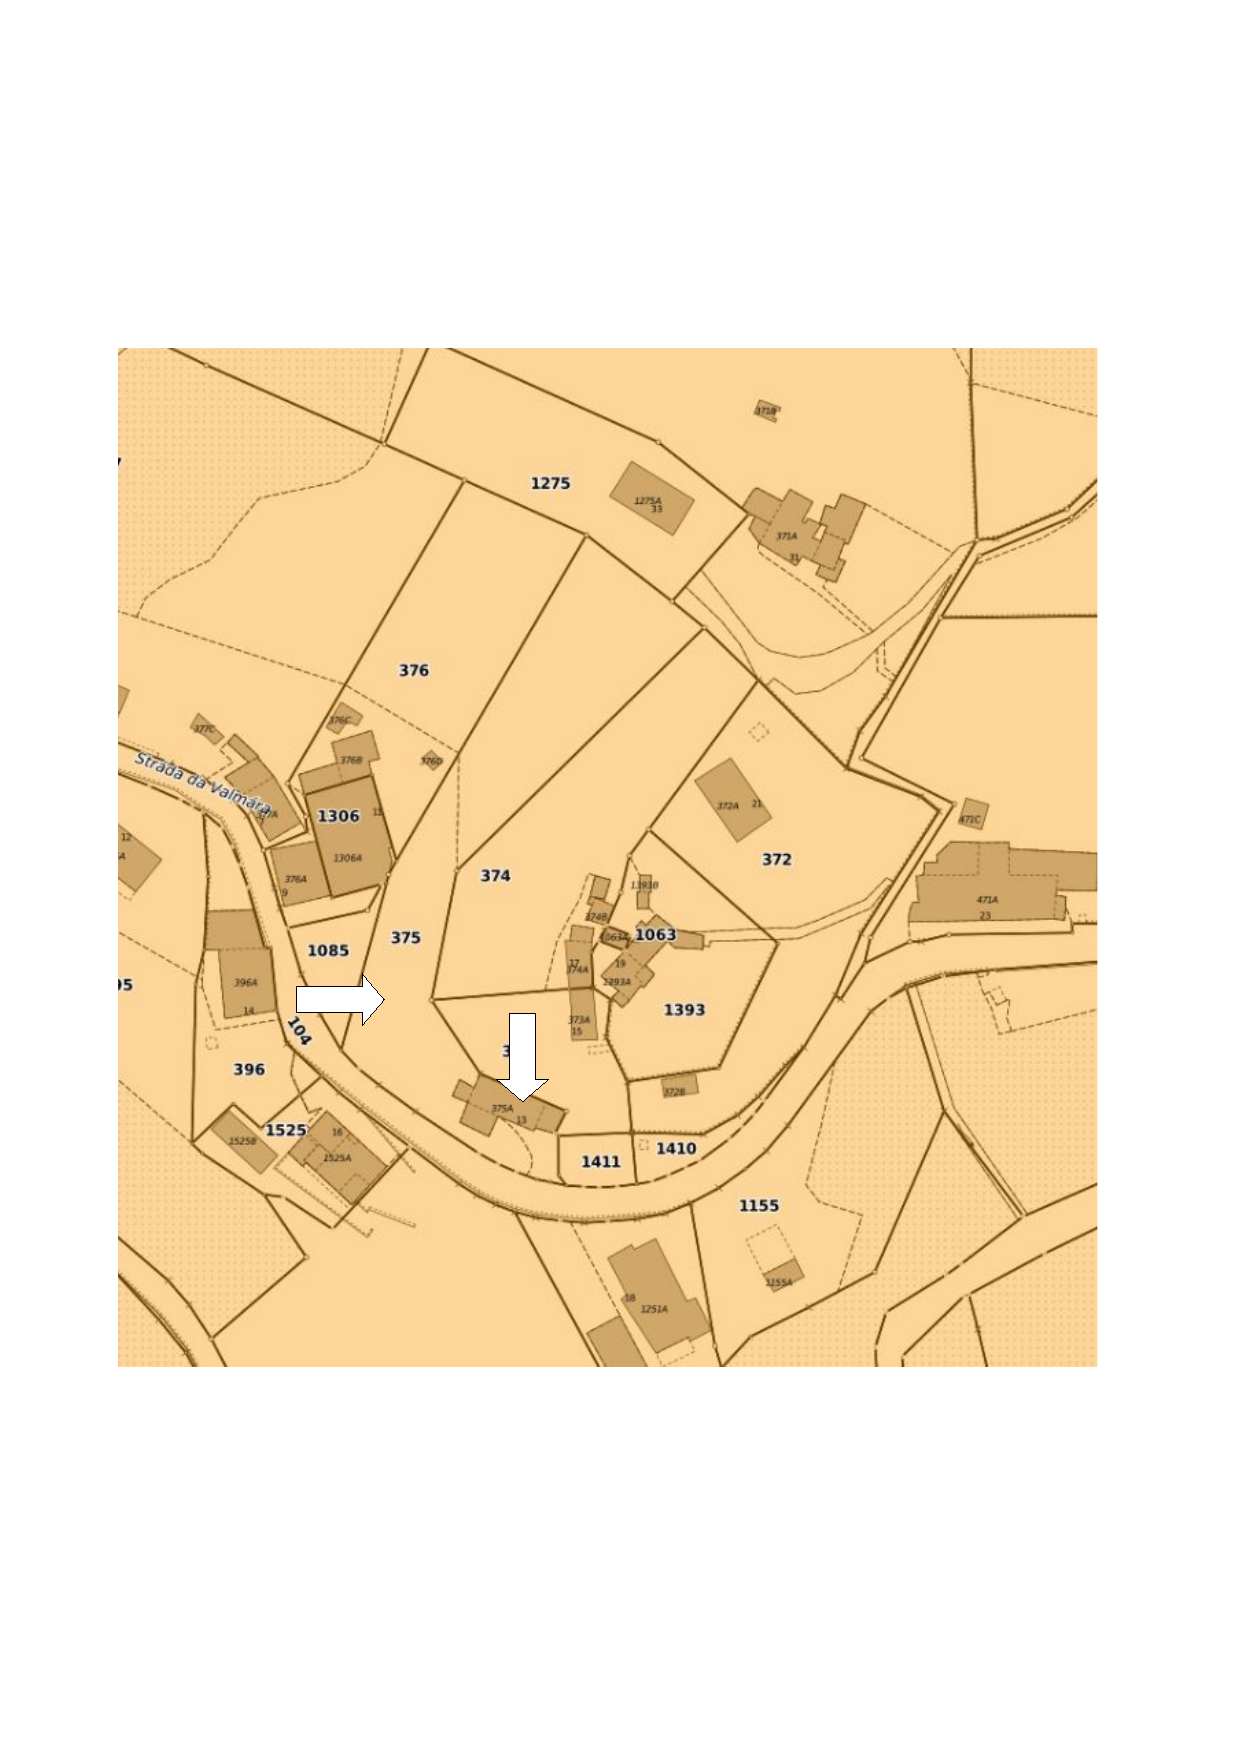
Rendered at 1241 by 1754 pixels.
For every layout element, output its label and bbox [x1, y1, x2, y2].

picture [118, 348, 1098, 1367]
